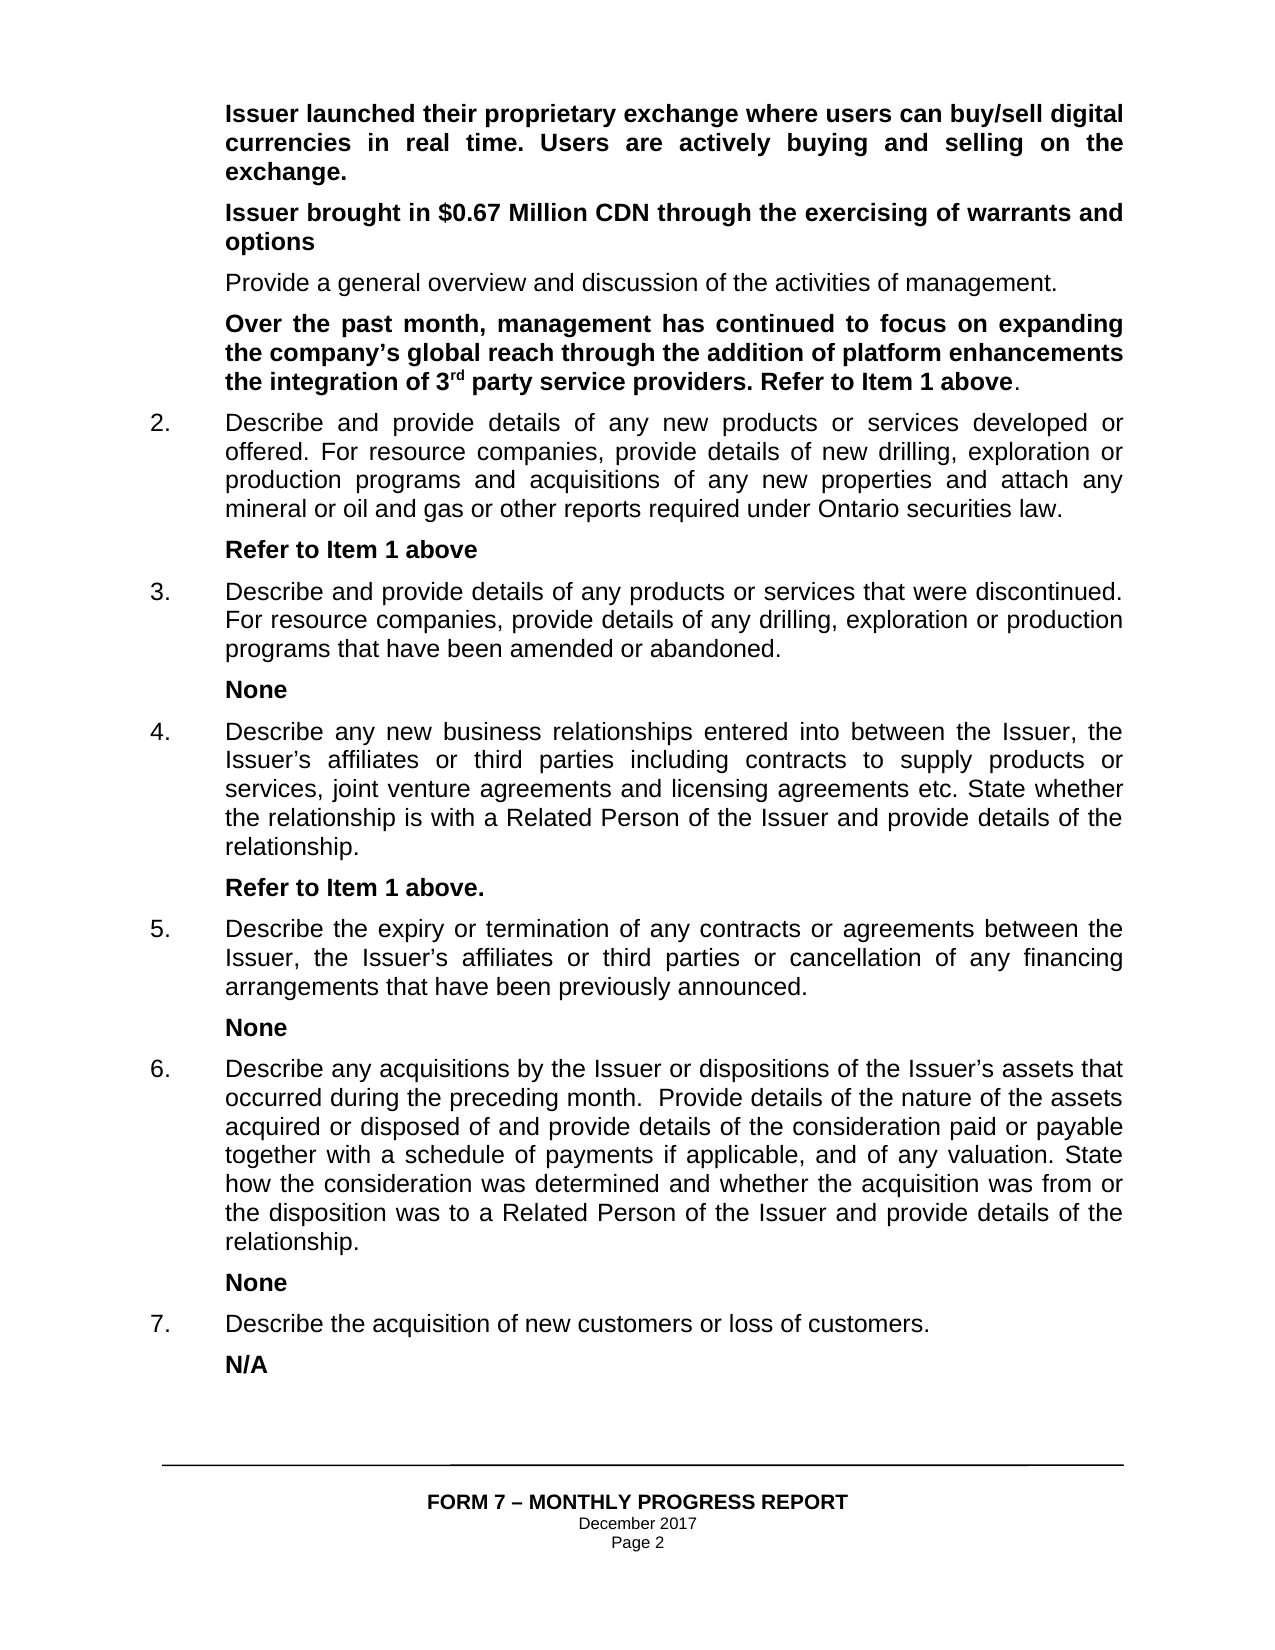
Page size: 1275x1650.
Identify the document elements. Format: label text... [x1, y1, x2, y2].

list N/A [225, 1350, 1125, 1379]
list Issuer launched their proprietary exchange where users can buy/sell digital currencies in real time. Users are actively buying and selling on the exchange. [225, 99, 1125, 185]
list Over the past month, management has continued to focus on expanding the company’s global reach through the addition of platform enhancements the integration of 3rd party service providers. Refer to Item 1 above. [225, 309, 1125, 395]
list Provide a general overview and discussion of the activities of management. [225, 268, 1125, 297]
list Refer to Item 1 above [225, 535, 1125, 564]
list Describe the acquisition of new customers or loss of customers. [150, 1309, 1125, 1338]
list Describe and provide details of any new products or services developed or offered. For resource companies, provide details of new drilling, exploration or production programs and acquisitions of any new properties and attach any mineral or oil and gas or other reports required under securities law. [150, 408, 1125, 523]
list Describe any new business relationships entered into between the Issuer, the Issuer’s affiliates or third parties including contracts to supply products or services, joint venture agreements and licensing agreements etc. State whether the relationship is with a Related Person of the Issuer and provide details of the relationship. [150, 717, 1125, 860]
list Issuer brought in $0.67 Million CDN through the exercising of warrants and options [225, 198, 1125, 255]
list Describe and provide details of any products or services that were discontinued. For resource companies, provide details of any drilling, exploration or production programs that have been amended or abandoned. [150, 577, 1125, 663]
list Describe the expiry or termination of any contracts or agreements between the Issuer, the Issuer’s affiliates or third parties or cancellation of any financing arrangements that have been previously announced. [150, 914, 1125, 1000]
list Refer to Item 1 above. [225, 873, 1125, 902]
list None [225, 1268, 1125, 1297]
list Describe any acquisitions by the Issuer or dispositions of the Issuer’s assets that occurred during the preceding month. Provide details of the nature of the assets acquired or disposed of and provide details of the consideration paid or payable together with a schedule of payments if applicable, and of any valuation. State how the consideration was determined and whether the acquisition was from or the disposition was to a Related Person of the Issuer and provide details of the relationship. [150, 1054, 1125, 1255]
list None [225, 675, 1125, 704]
list None [225, 1013, 1125, 1042]
